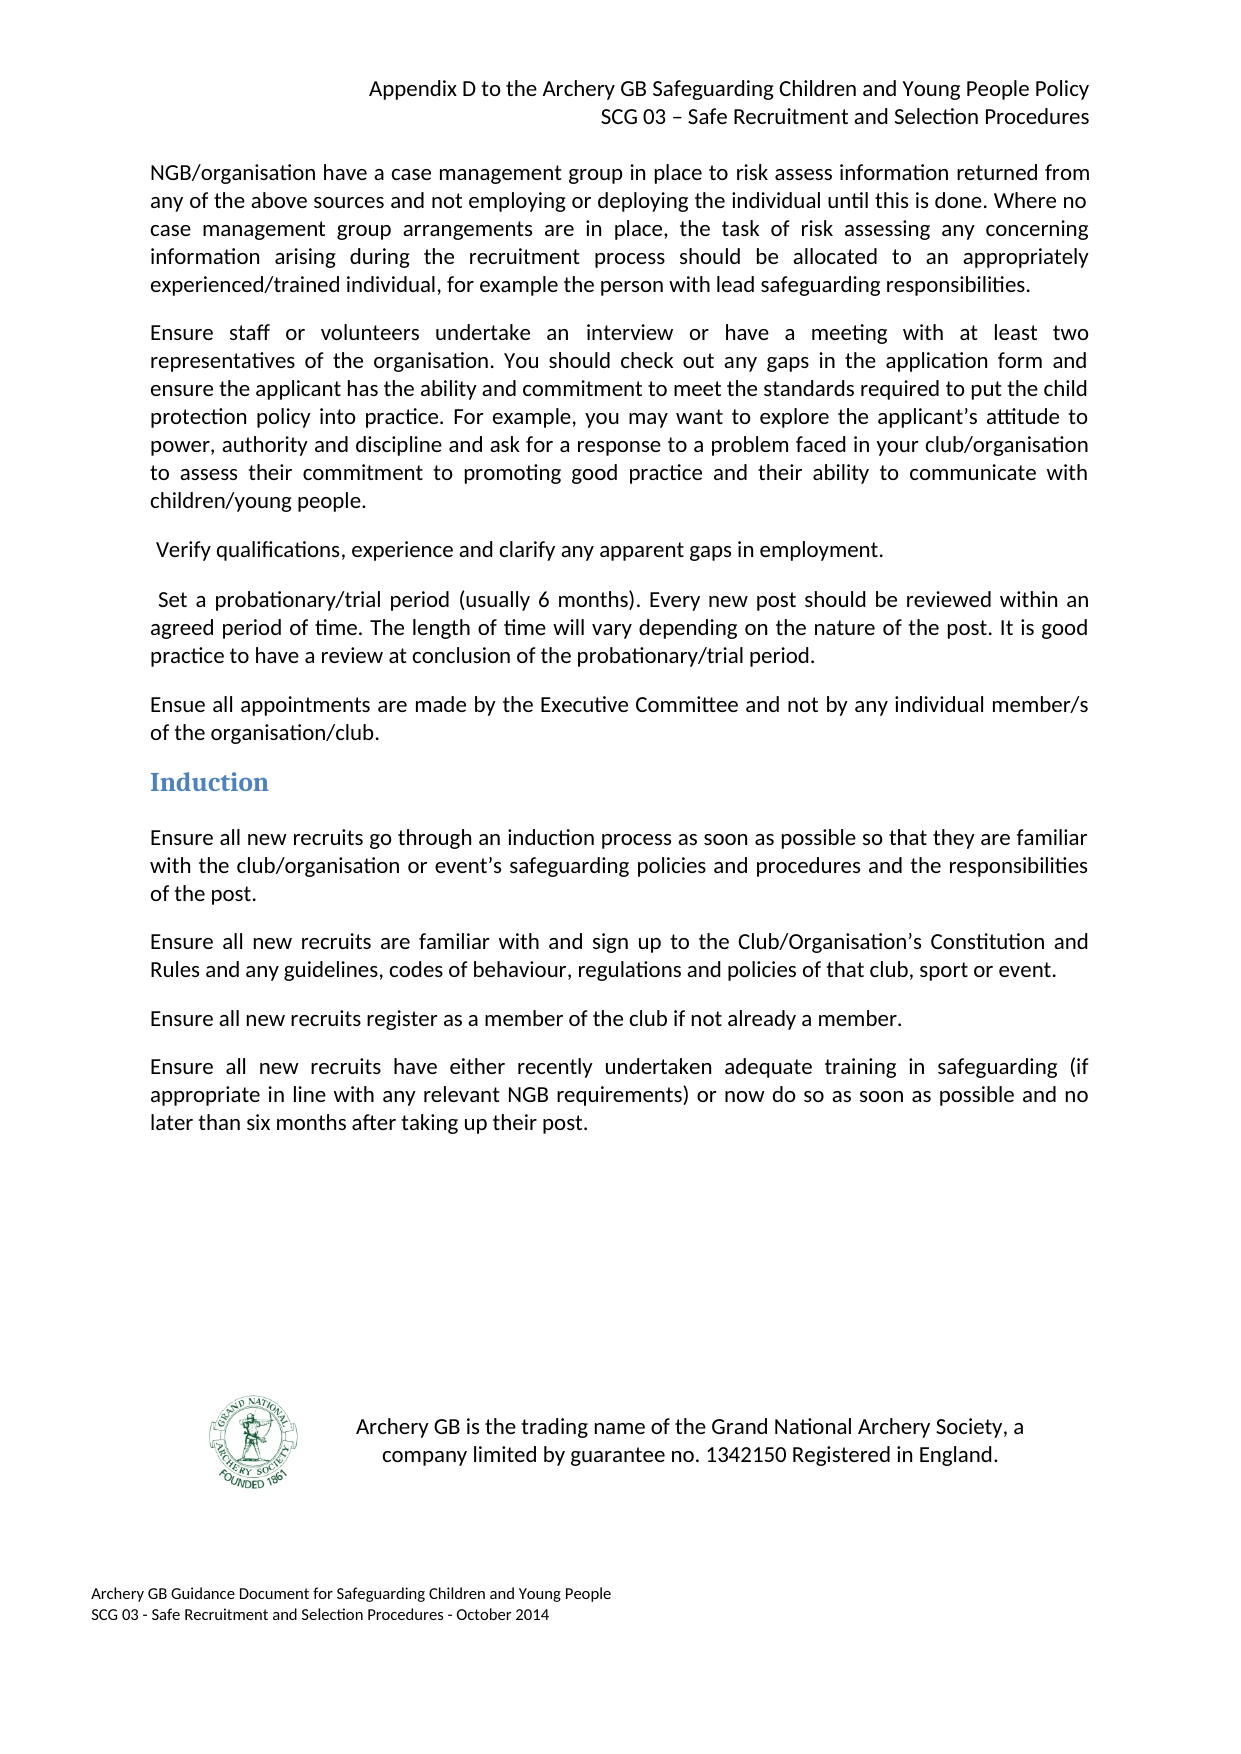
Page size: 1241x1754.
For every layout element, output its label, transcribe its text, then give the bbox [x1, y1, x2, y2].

table_header [181, 1358, 322, 1523]
text Verify qualifications, experience and clarify any apparent gaps in employment. [150, 535, 1090, 563]
subtitle Induction [150, 767, 1090, 798]
text NGB/organisation have a case management group in place to risk assess information returned from any of the above sources and not employing or deploying the individual until this is done. Where no case management group arrangements are in place, the task of risk assessing any concerning information arising during the recruitment process should be allocated to an appropriately experienced/trained individual, for example the person with lead safeguarding responsibilities. [150, 158, 1090, 298]
text Ensure all new recruits have either recently undertaken adequate training in safeguarding (if appropriate in line with any relevant NGB requirements) or now do so as soon as possible and no later than six months after taking up their post. [150, 1052, 1090, 1136]
text Set a probationary/trial period (usually 6 months). Every new post should be reviewed within an agreed period of time. The length of time will vary depending on the nature of the post. It is good practice to have a review at conclusion of the probationary/trial period. [150, 585, 1090, 669]
text Ensure all new recruits register as a member of the club if not already a member. [150, 1004, 1090, 1032]
text Ensure all new recruits go through an induction process as soon as possible so that they are familiar with the club/organisation or event’s safeguarding policies and procedures and the responsibilities of the post. [150, 823, 1090, 907]
picture [194, 1384, 310, 1499]
table_header Archery GB is the trading name of the Grand National Archery Society, a company limited by guarantee no. 1342150 Registered in . [323, 1358, 1059, 1523]
text Ensue all appointments are made by the Executive Committee and not by any individual member/s of the organisation/club. [150, 690, 1090, 746]
text Ensure all new recruits are familiar with and sign up to the Club/Organisation’s Constitution and Rules and any guidelines, codes of behaviour, regulations and policies of that club, sport or event. [150, 927, 1090, 983]
text Ensure staff or volunteers undertake an interview or have a meeting with at least two representatives of the organisation. You should check out any gaps in the application form and ensure the applicant has the ability and commitment to meet the standards required to put the child protection policy into practice. For example, you may want to explore the applicant’s attitude to power, authority and discipline and ask for a response to a problem faced in your club/organisation to assess their commitment to promoting good practice and their ability to communicate with children/young people. [150, 318, 1090, 514]
